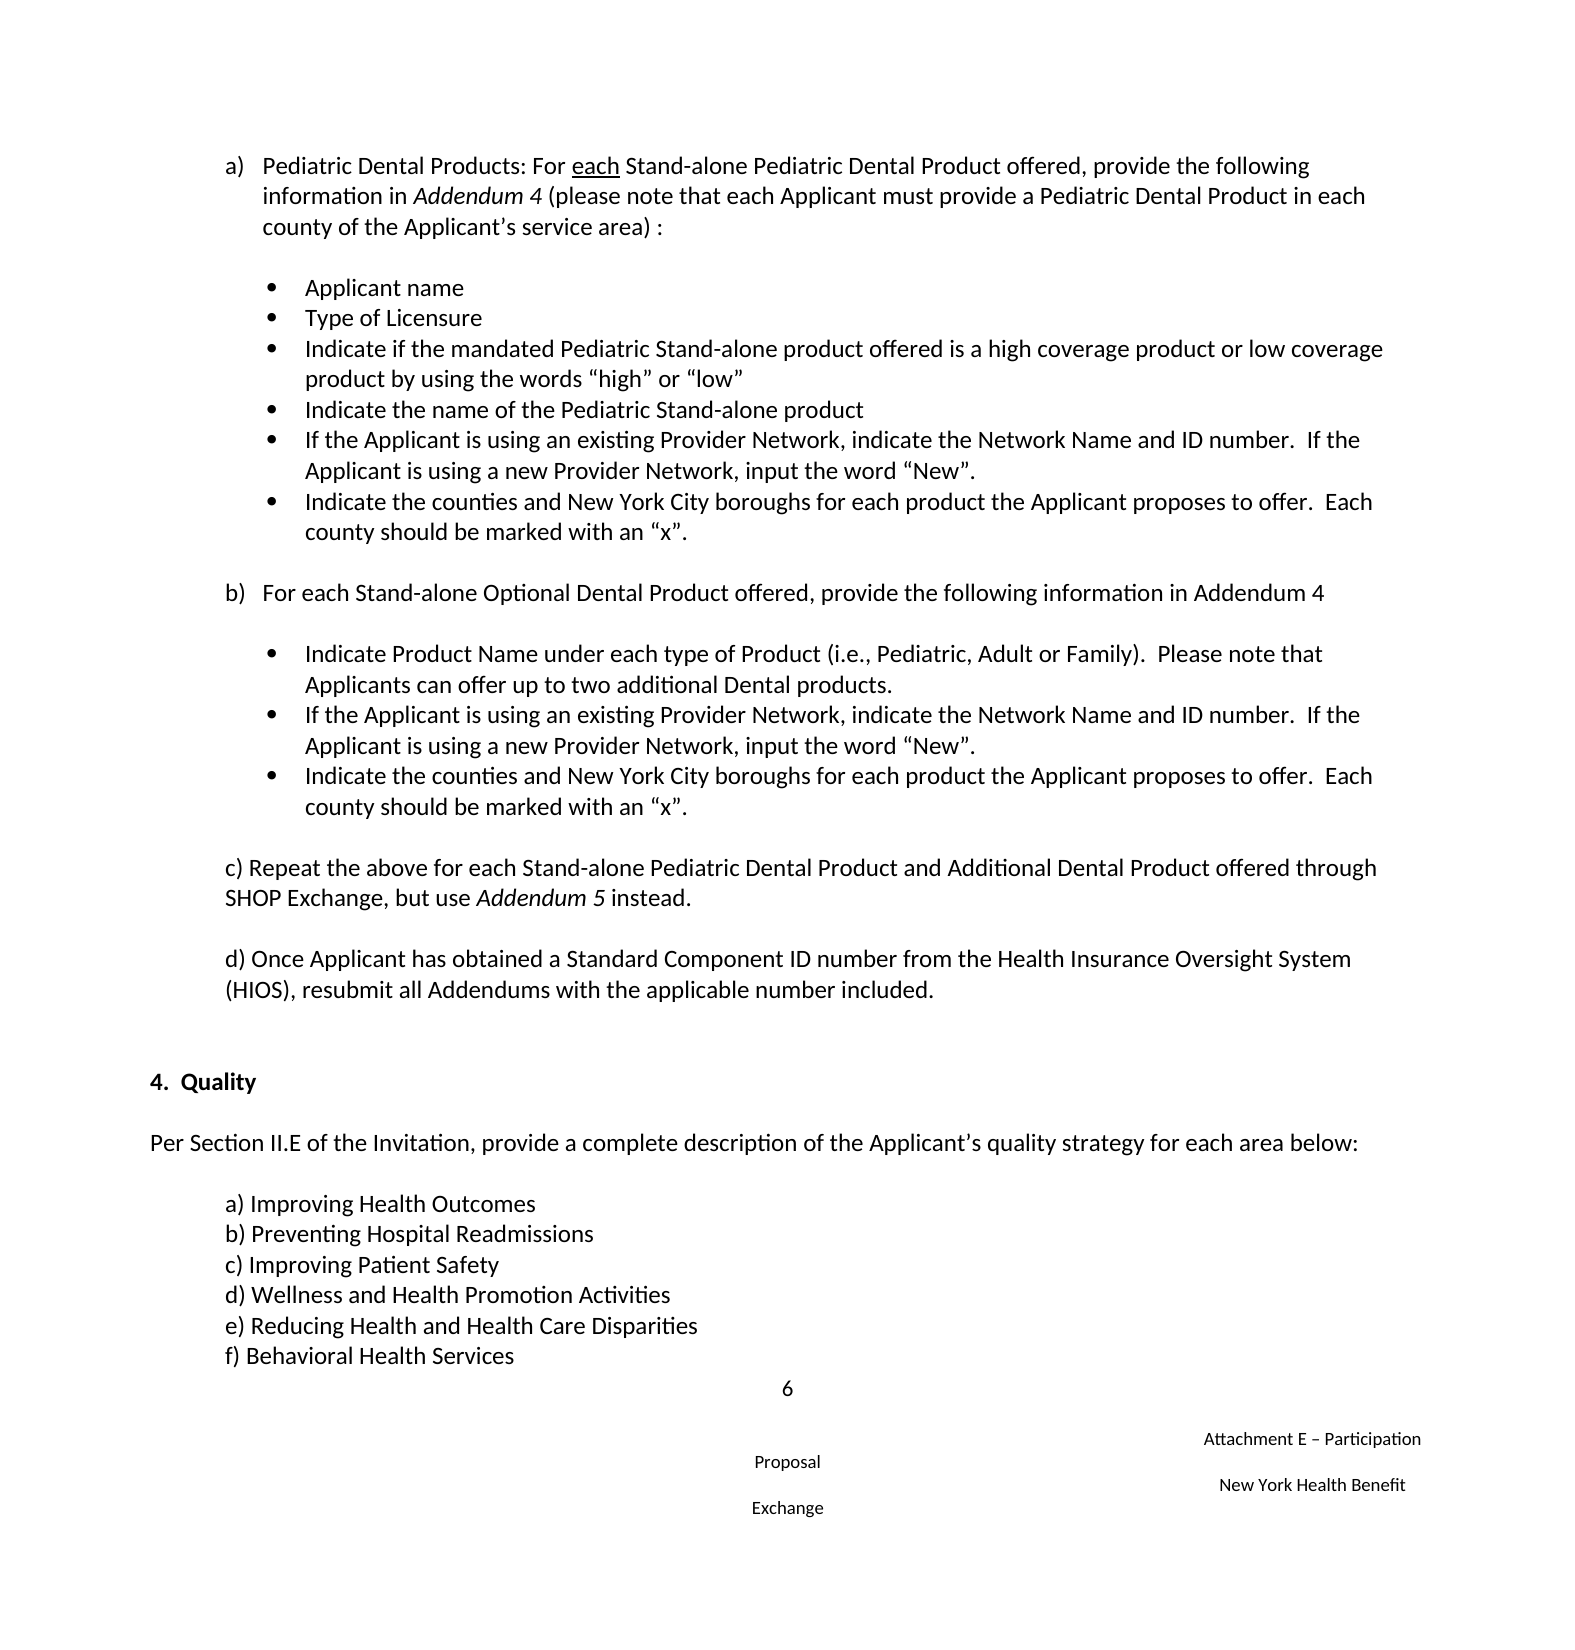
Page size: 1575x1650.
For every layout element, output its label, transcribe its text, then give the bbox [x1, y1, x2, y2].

text c) Improving Patient Safety [150, 1249, 1425, 1279]
list Indicate the name of the Pediatric Stand-alone product [267, 394, 1425, 425]
list Applicant name [267, 272, 1425, 303]
text Per Section II.E of the Invitation, provide a complete description of the Applicant’s quality strategy for each area below: [150, 1127, 1425, 1157]
text a) Improving Health Outcomes [150, 1188, 1425, 1218]
text c) Repeat the above for each Stand-alone Pediatric Dental Product and Additional Dental Product offered through SHOP Exchange, but use Addendum 5 instead. [225, 852, 1425, 913]
list If the Applicant is using an existing Provider Network, indicate the Network Name and ID number. If the Applicant is using a new Provider Network, input the word “New”. [267, 425, 1425, 486]
text b) Preventing Hospital Readmissions [150, 1218, 1425, 1249]
list Indicate Product Name under each type of Product (i.e., Pediatric, Adult or Family). Please note that Applicants can offer up to two additional Dental products. [267, 638, 1425, 699]
list For each Stand-alone Optional Dental Product offered, provide the following information in Addendum 4 [225, 577, 1425, 608]
list Pediatric Dental Products: For each Stand-alone Pediatric Dental Product offered, provide the following information in Addendum 4 (please note that each Applicant must provide a Pediatric Dental Product in each county of the Applicant’s service area) : [225, 150, 1425, 242]
list Indicate the counties and New York City boroughs for each product the Applicant proposes to offer. Each county should be marked with an “x”. [267, 760, 1425, 821]
list Indicate if the mandated Pediatric Stand-alone product offered is a high coverage product or low coverage product by using the words “high” or “low” [267, 333, 1425, 394]
list Indicate the counties and New York City boroughs for each product the Applicant proposes to offer. Each county should be marked with an “x”. [267, 486, 1425, 547]
text f) Behavioral Health Services [150, 1340, 1425, 1371]
text d) Wellness and Health Promotion Activities [150, 1279, 1425, 1310]
list Type of Licensure [267, 303, 1425, 333]
text d) Once Applicant has obtained a Standard Component ID number from the Health Insurance Oversight System (HIOS), resubmit all Addendums with the applicable number included. [225, 943, 1425, 1004]
text 4. Quality [150, 1066, 1425, 1096]
list If the Applicant is using an existing Provider Network, indicate the Network Name and ID number. If the Applicant is using a new Provider Network, input the word “New”. [267, 699, 1425, 760]
text e) Reducing Health and Health Care Disparities [150, 1310, 1425, 1340]
